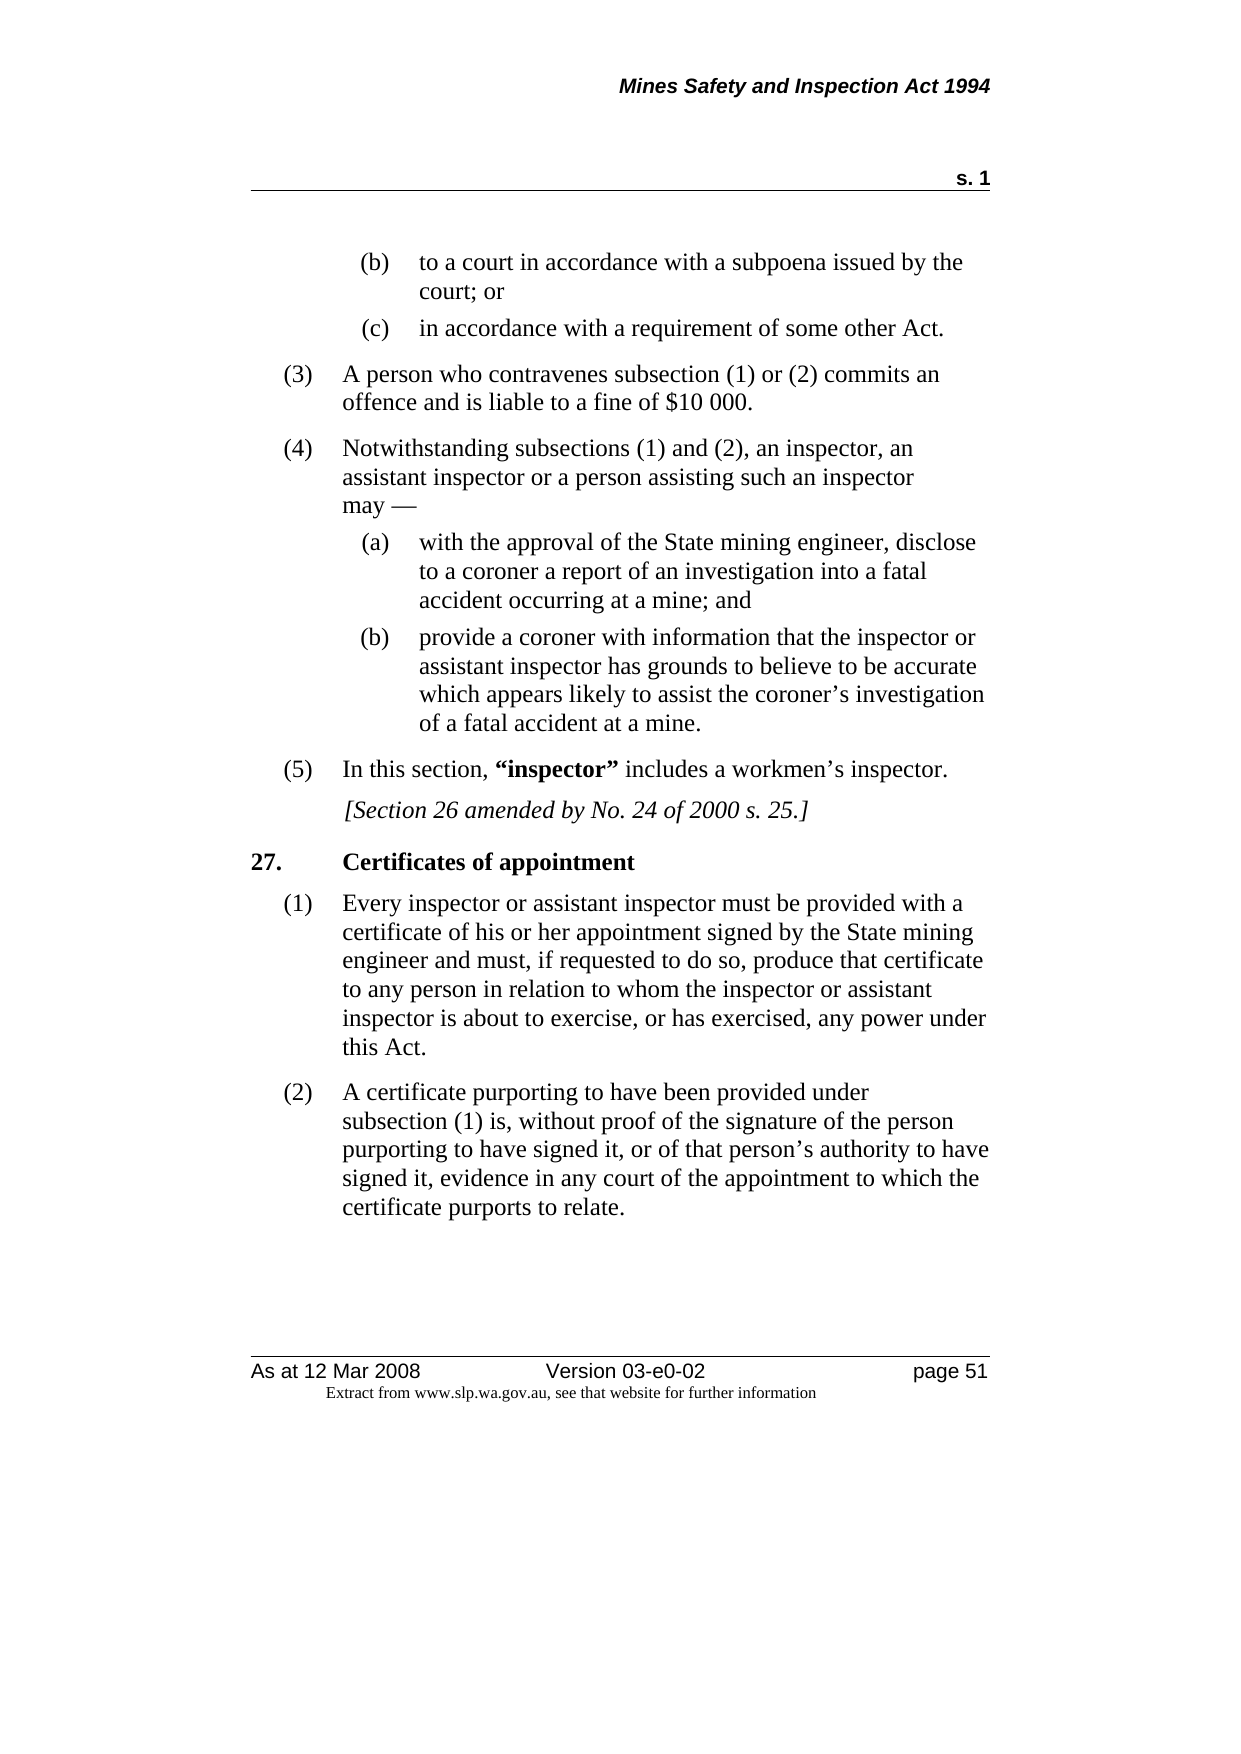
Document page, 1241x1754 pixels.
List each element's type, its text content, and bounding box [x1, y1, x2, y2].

text (a) with the approval of the State mining engineer, disclose to a coroner a report of an investigation into a fatal accident occurring at a mine; and [251, 527, 990, 614]
text (5) In this section, “inspector” includes a workmen’s inspector. [251, 754, 990, 782]
text [Section 26 amended by No. 24 of 2000 s. 25.] [251, 795, 990, 824]
text (3) A person who contravenes subsection (1) or (2) commits an offence and is liable to a fine of $10 000. [251, 359, 990, 416]
text (c) in accordance with a requirement of some other Act. [251, 313, 990, 342]
subtitle 27. Certificates of appointment [251, 847, 990, 875]
text (4) Notwithstanding subsections (1) and (2), an inspector, an assistant inspector or a person assisting such an inspector may — [251, 433, 990, 519]
text (1) Every inspector or assistant inspector must be provided with a certificate of his or her appointment signed by the State mining engineer and must, if requested to do so, produce that certificate to any person in relation to whom the inspector or assistant inspector is about to exercise, or has exercised, any power under this Act. [251, 888, 990, 1060]
text (b) to a court in accordance with a subpoena issued by the court; or [251, 247, 990, 305]
text (b) provide a coroner with information that the inspector or assistant inspector has grounds to believe to be accurate which appears likely to assist the coroner’s investigation of a fatal accident at a mine. [251, 622, 990, 737]
text (2) A certificate purporting to have been provided under subsection (1) is, without proof of the signature of the person purporting to have signed it, or of that person’s authority to have signed it, evidence in any court of the appointment to which the certificate purports to relate. [251, 1077, 990, 1221]
